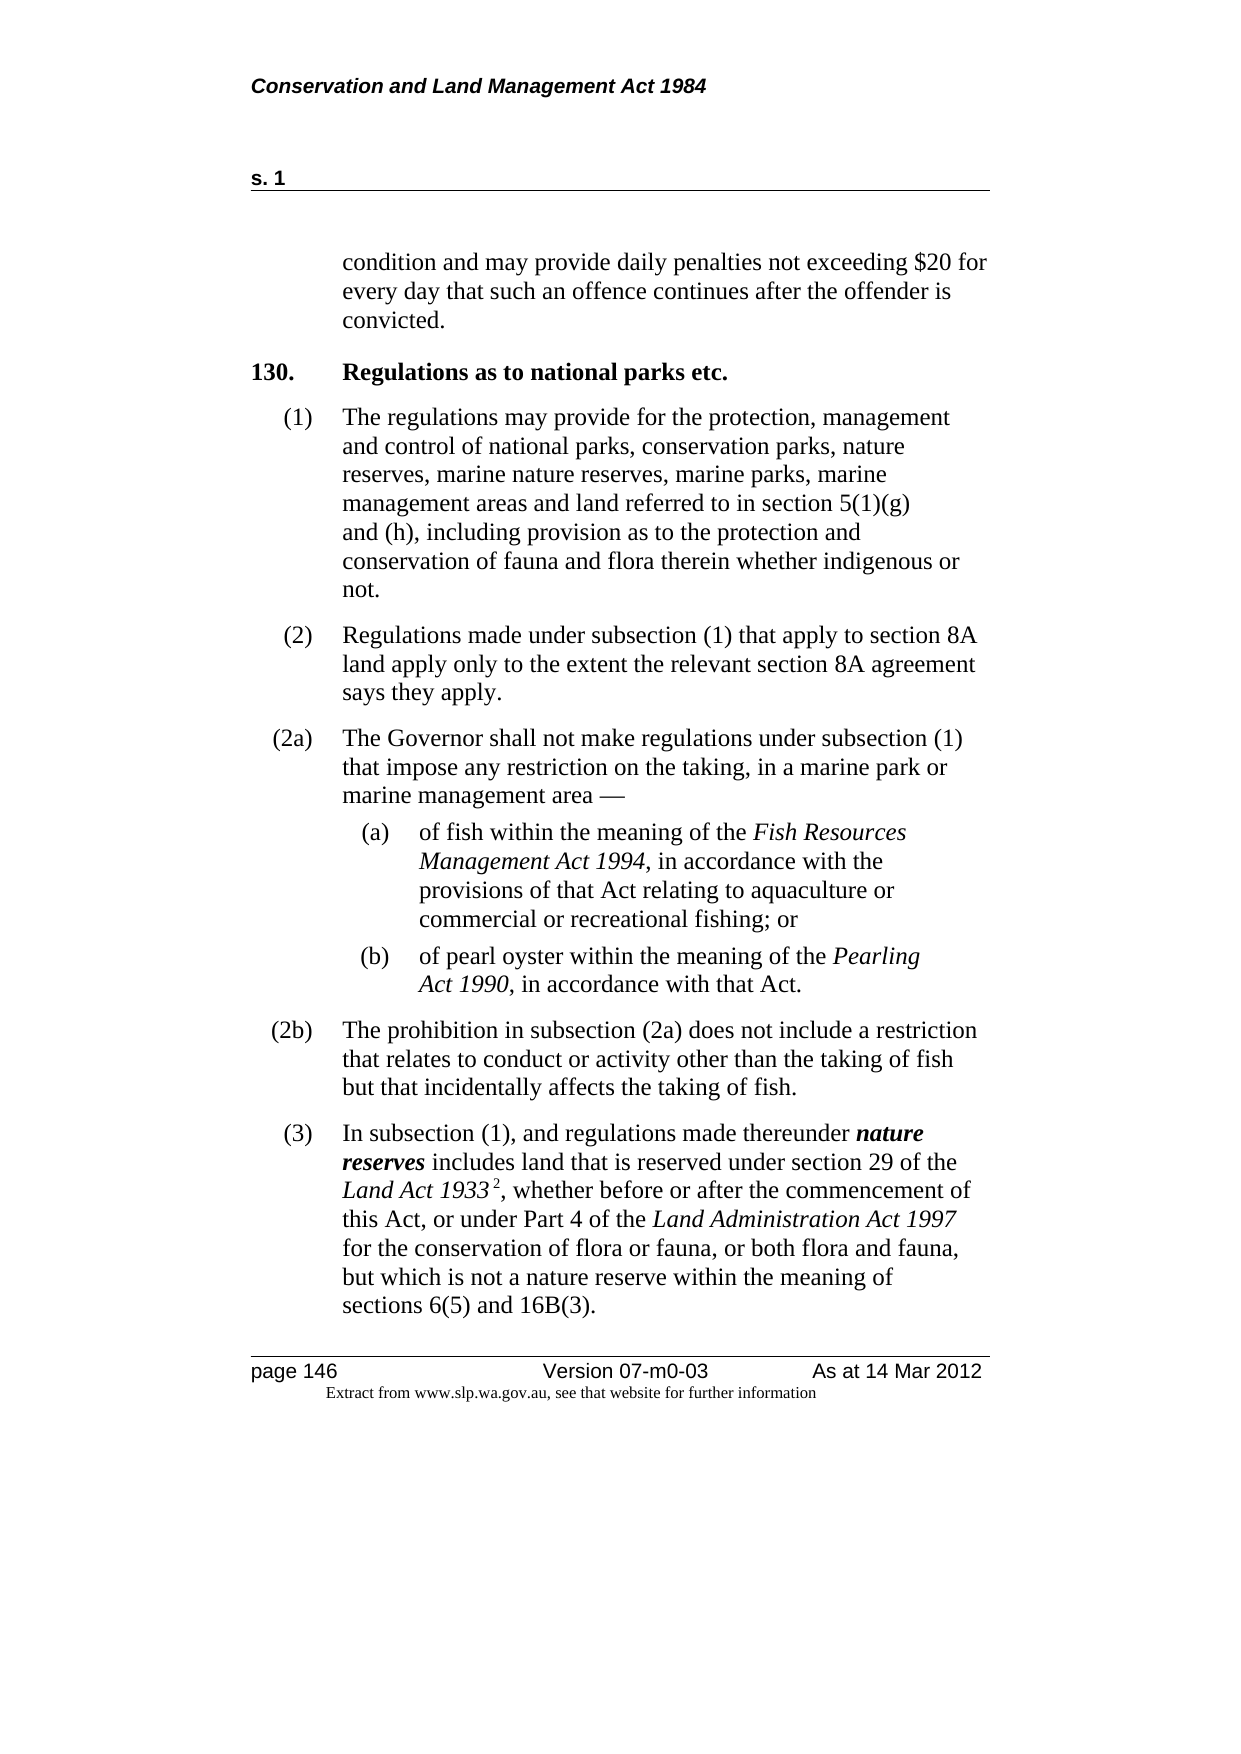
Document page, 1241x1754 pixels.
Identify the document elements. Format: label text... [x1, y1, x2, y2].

text (a) of fish within the meaning of the Fish Resources Management Act 1994, in accordance with the provisions of that Act relating to aquaculture or commercial or recreational fishing; or [251, 817, 990, 932]
text (1) The regulations may provide for the protection, management and control of national parks, conservation parks, nature reserves, marine nature reserves, marine parks, marine management areas and land referred to in section 5(1)(g) and (h), including provision as to the protection and conservation of fauna and flora therein whether indigenous or not. [251, 402, 990, 603]
text (2a) The Governor shall not make regulations under subsection (1) that impose any restriction on the taking, in a marine park or marine management area — [251, 723, 990, 809]
text (3) In subsection (1), and regulations made thereunder nature reserves includes land that is reserved under section 29 of the Land Act 1933 2, whether before or after the commencement of this Act, or under Part 4 of the Land Administration Act 1997 for the conservation of flora or fauna, or both flora and fauna, but which is not a nature reserve within the meaning of sections 6(5) and 16B(3). [251, 1118, 990, 1319]
text (b) of pearl oyster within the meaning of the Pearling Act 1990, in accordance with that Act. [251, 941, 990, 998]
text (2b) The prohibition in subsection (2a) does not include a restriction that relates to conduct or activity other than the taking of fish but that incidentally affects the taking of fish. [251, 1015, 990, 1101]
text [251, 247, 990, 334]
subtitle 130. Regulations as to national parks etc. [251, 357, 990, 385]
text (2) Regulations made under subsection (1) that apply to section 8A land apply only to the extent the relevant section 8A agreement says they apply. [251, 620, 990, 706]
